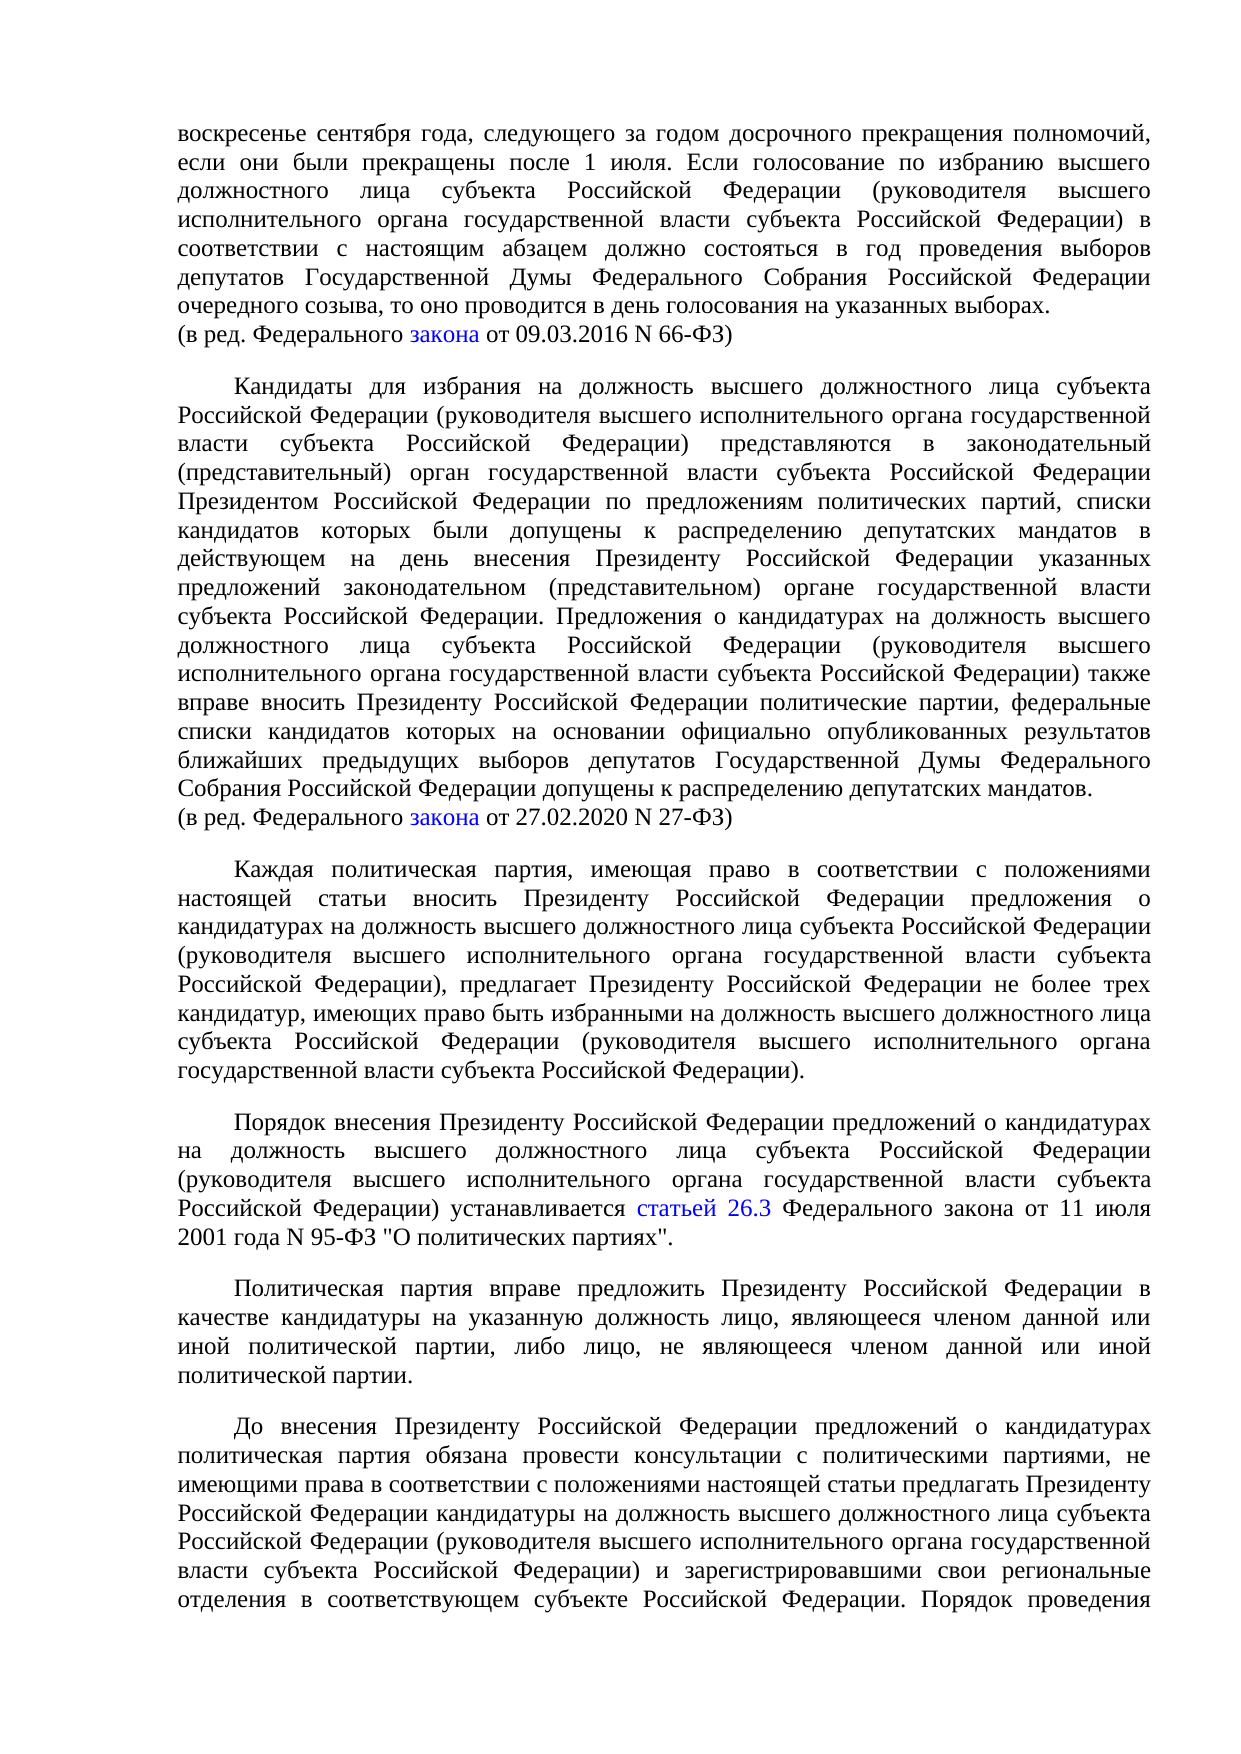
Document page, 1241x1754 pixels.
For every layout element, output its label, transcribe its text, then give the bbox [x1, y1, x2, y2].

text Кандидаты для избрания на должность высшего должностного лица субъекта Российской Федерации (руководителя высшего исполнительного органа государственной власти субъекта Российской Федерации) представляются в законодательный (представительный) орган государственной власти субъекта Российской Федерации Президентом Российской Федерации по предложениям политических партий, списки кандидатов которых были допущены к распределению депутатских мандатов в действующем на день внесения Президенту Российской Федерации указанных предложений законодательном (представительном) органе государственной власти субъекта Российской Федерации. Предложения о кандидатурах на должность высшего должностного лица субъекта Российской Федерации (руководителя высшего исполнительного органа государственной власти субъекта Российской Федерации) также вправе вносить Президенту Российской Федерации политические партии, федеральные списки кандидатов которых на основании официально опубликованных результатов ближайших предыдущих выборов депутатов Государственной Думы Федерального Собрания Российской Федерации допущены к распределению депутатских мандатов. [177, 371, 1152, 802]
text (в ред. Федерального закона от 09.03.2016 N 66-ФЗ) [177, 319, 1152, 348]
text Порядок внесения Президенту Российской Федерации предложений о кандидатурах на должность высшего должностного лица субъекта Российской Федерации (руководителя высшего исполнительного органа государственной власти субъекта Российской Федерации) устанавливается статьей 26.3 Федерального закона от 11 июля 2001 года N 95-ФЗ "О политических партиях". [177, 1107, 1152, 1251]
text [177, 118, 1152, 319]
text (в ред. Федерального закона от 27.02.2020 N 27-ФЗ) [177, 802, 1152, 831]
text Каждая политическая партия, имеющая право в соответствии с положениями настоящей статьи вносить Президенту Российской Федерации предложения о кандидатурах на должность высшего должностного лица субъекта Российской Федерации (руководителя высшего исполнительного органа государственной власти субъекта Российской Федерации), предлагает Президенту Российской Федерации не более трех кандидатур, имеющих право быть избранными на должность высшего должностного лица субъекта Российской Федерации (руководителя высшего исполнительного органа государственной власти субъекта Российской Федерации). [177, 854, 1152, 1084]
text Политическая партия вправе предложить Президенту Российской Федерации в качестве кандидатуры на указанную должность лицо, являющееся членом данной или иной политической партии, либо лицо, не являющееся членом данной или иной политической партии. [177, 1273, 1152, 1388]
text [177, 1411, 1152, 1613]
